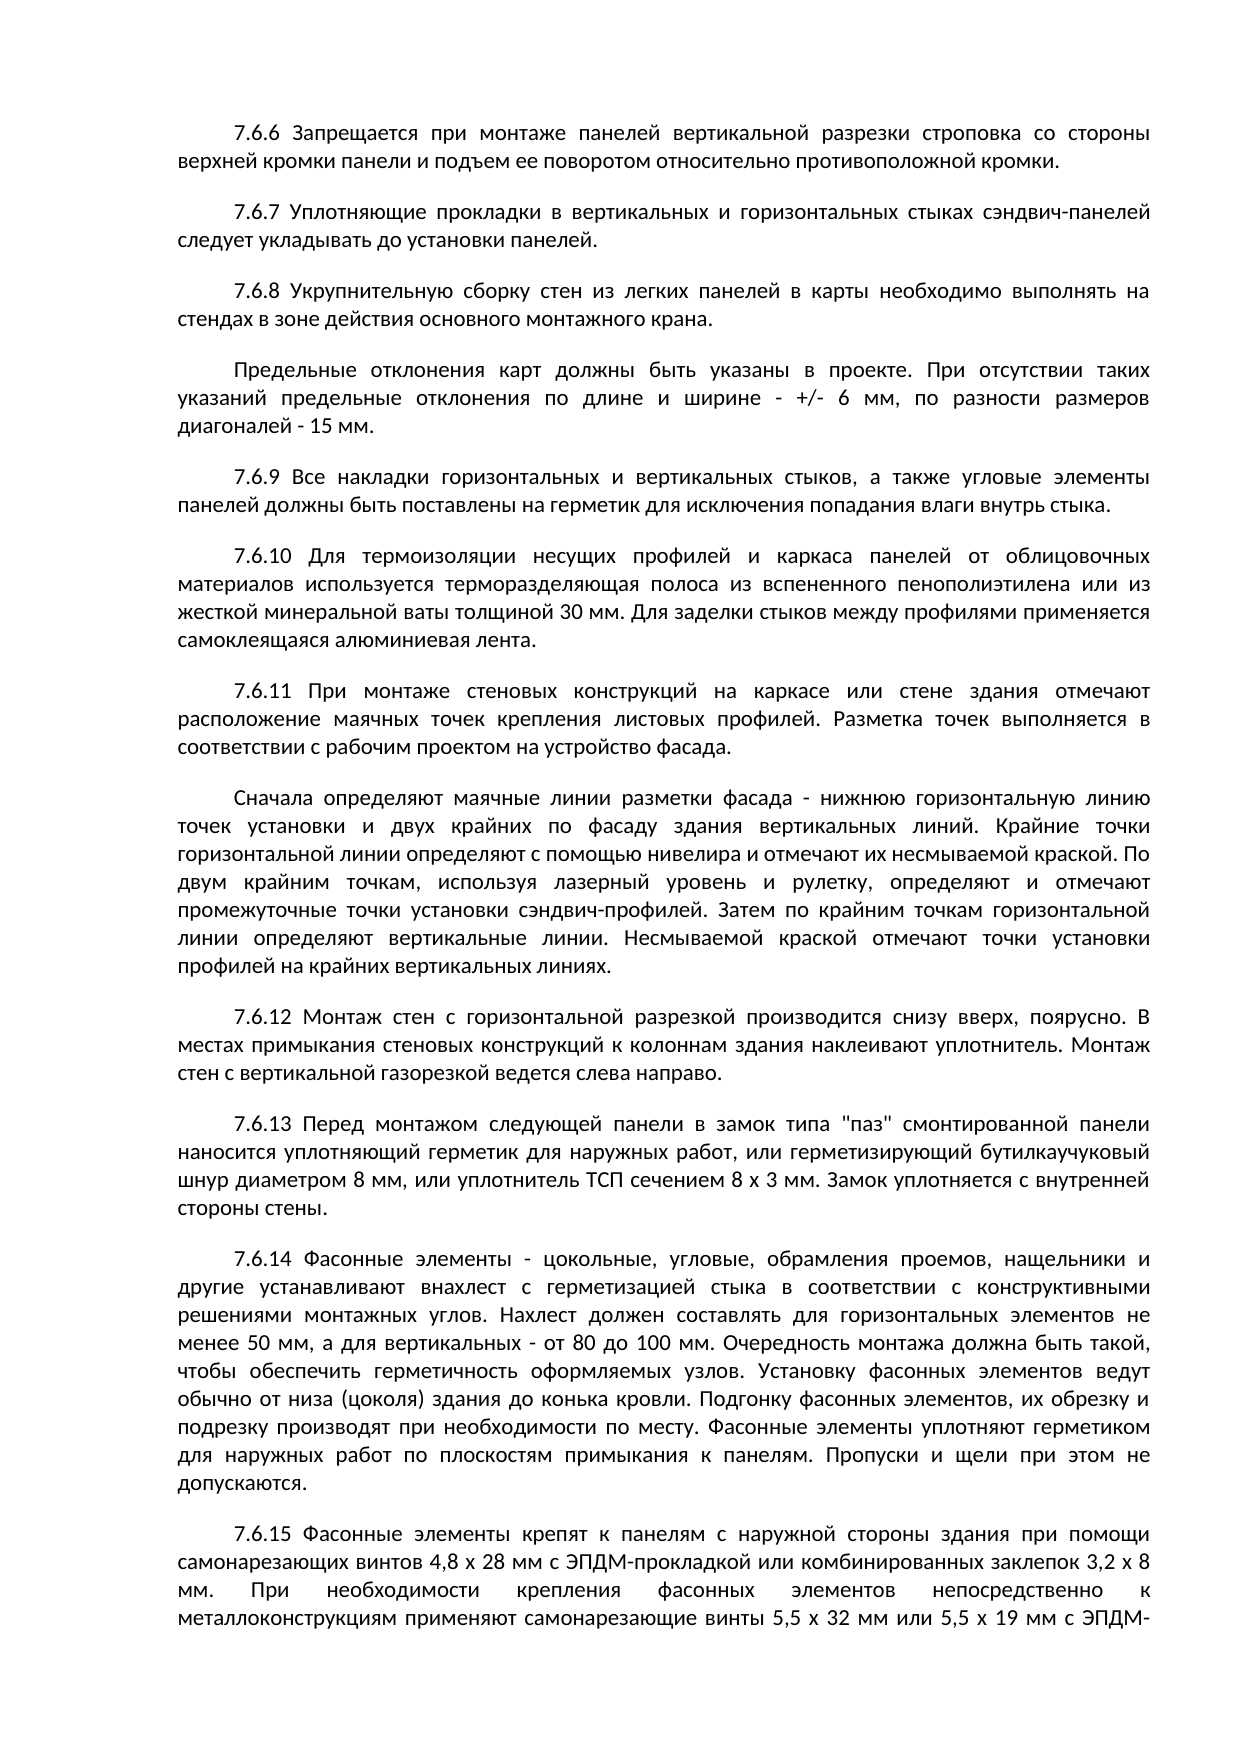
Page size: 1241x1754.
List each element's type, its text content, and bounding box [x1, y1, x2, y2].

text Сначала определяют маячные линии разметки фасада - нижнюю горизонтальную линию точек установки и двух крайних по фасаду здания вертикальных линий. Крайние точки горизонтальной линии определяют с помощью нивелира и отмечают их несмываемой краской. По двум крайним точкам, используя лазерный уровень и рулетку, определяют и отмечают промежуточные точки установки сэндвич-профилей. Затем по крайним точкам горизонтальной линии определяют вертикальные линии. Несмываемой краской отмечают точки установки профилей на крайних вертикальных линиях. [177, 783, 1152, 979]
text 7.6.10 Для термоизоляции несущих профилей и каркаса панелей от облицовочных материалов используется терморазделяющая полоса из вспененного пенополиэтилена или из жесткой минеральной ваты толщиной 30 мм. Для заделки стыков между профилями применяется самоклеящаяся алюминиевая лента. [177, 541, 1152, 653]
text Предельные отклонения карт должны быть указаны в проекте. При отсутствии таких указаний предельные отклонения по длине и ширине - +/- 6 мм, по разности размеров диагоналей - 15 мм. [177, 355, 1152, 439]
text 7.6.13 Перед монтажом следующей панели в замок типа "паз" смонтированной панели наносится уплотняющий герметик для наружных работ, или герметизирующий бутилкаучуковый шнур диаметром 8 мм, или уплотнитель ТСП сечением 8 x 3 мм. Замок уплотняется с внутренней стороны стены. [177, 1109, 1152, 1221]
text 7.6.11 При монтаже стеновых конструкций на каркасе или стене здания отмечают расположение маячных точек крепления листовых профилей. Разметка точек выполняется в соответствии с рабочим проектом на устройство фасада. [177, 676, 1152, 760]
text 7.6.9 Все накладки горизонтальных и вертикальных стыков, а также угловые элементы панелей должны быть поставлены на герметик для исключения попадания влаги внутрь стыка. [177, 462, 1152, 518]
text 7.6.14 Фасонные элементы - цокольные, угловые, обрамления проемов, нащельники и другие устанавливают внахлест с герметизацией стыка в соответствии с конструктивными решениями монтажных углов. Нахлест должен составлять для горизонтальных элементов не менее 50 мм, а для вертикальных - от 80 до 100 мм. Очередность монтажа должна быть такой, чтобы обеспечить герметичность оформляемых узлов. Установку фасонных элементов ведут обычно от низа (цоколя) здания до конька кровли. Подгонку фасонных элементов, их обрезку и подрезку производят при необходимости по месту. Фасонные элементы уплотняют герметиком для наружных работ по плоскостям примыкания к панелям. Пропуски и щели при этом не допускаются. [177, 1244, 1152, 1496]
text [177, 1519, 1152, 1631]
text 7.6.7 Уплотняющие прокладки в вертикальных и горизонтальных стыках сэндвич-панелей следует укладывать до установки панелей. [177, 197, 1152, 253]
text 7.6.6 Запрещается при монтаже панелей вертикальной разрезки строповка со стороны верхней кромки панели и подъем ее поворотом относительно противоположной кромки. [177, 118, 1152, 174]
text 7.6.8 Укрупнительную сборку стен из легких панелей в карты необходимо выполнять на стендах в зоне действия основного монтажного крана. [177, 276, 1152, 332]
text 7.6.12 Монтаж стен с горизонтальной разрезкой производится снизу вверх, поярусно. В местах примыкания стеновых конструкций к колоннам здания наклеивают уплотнитель. Монтаж стен с вертикальной газорезкой ведется слева направо. [177, 1002, 1152, 1086]
